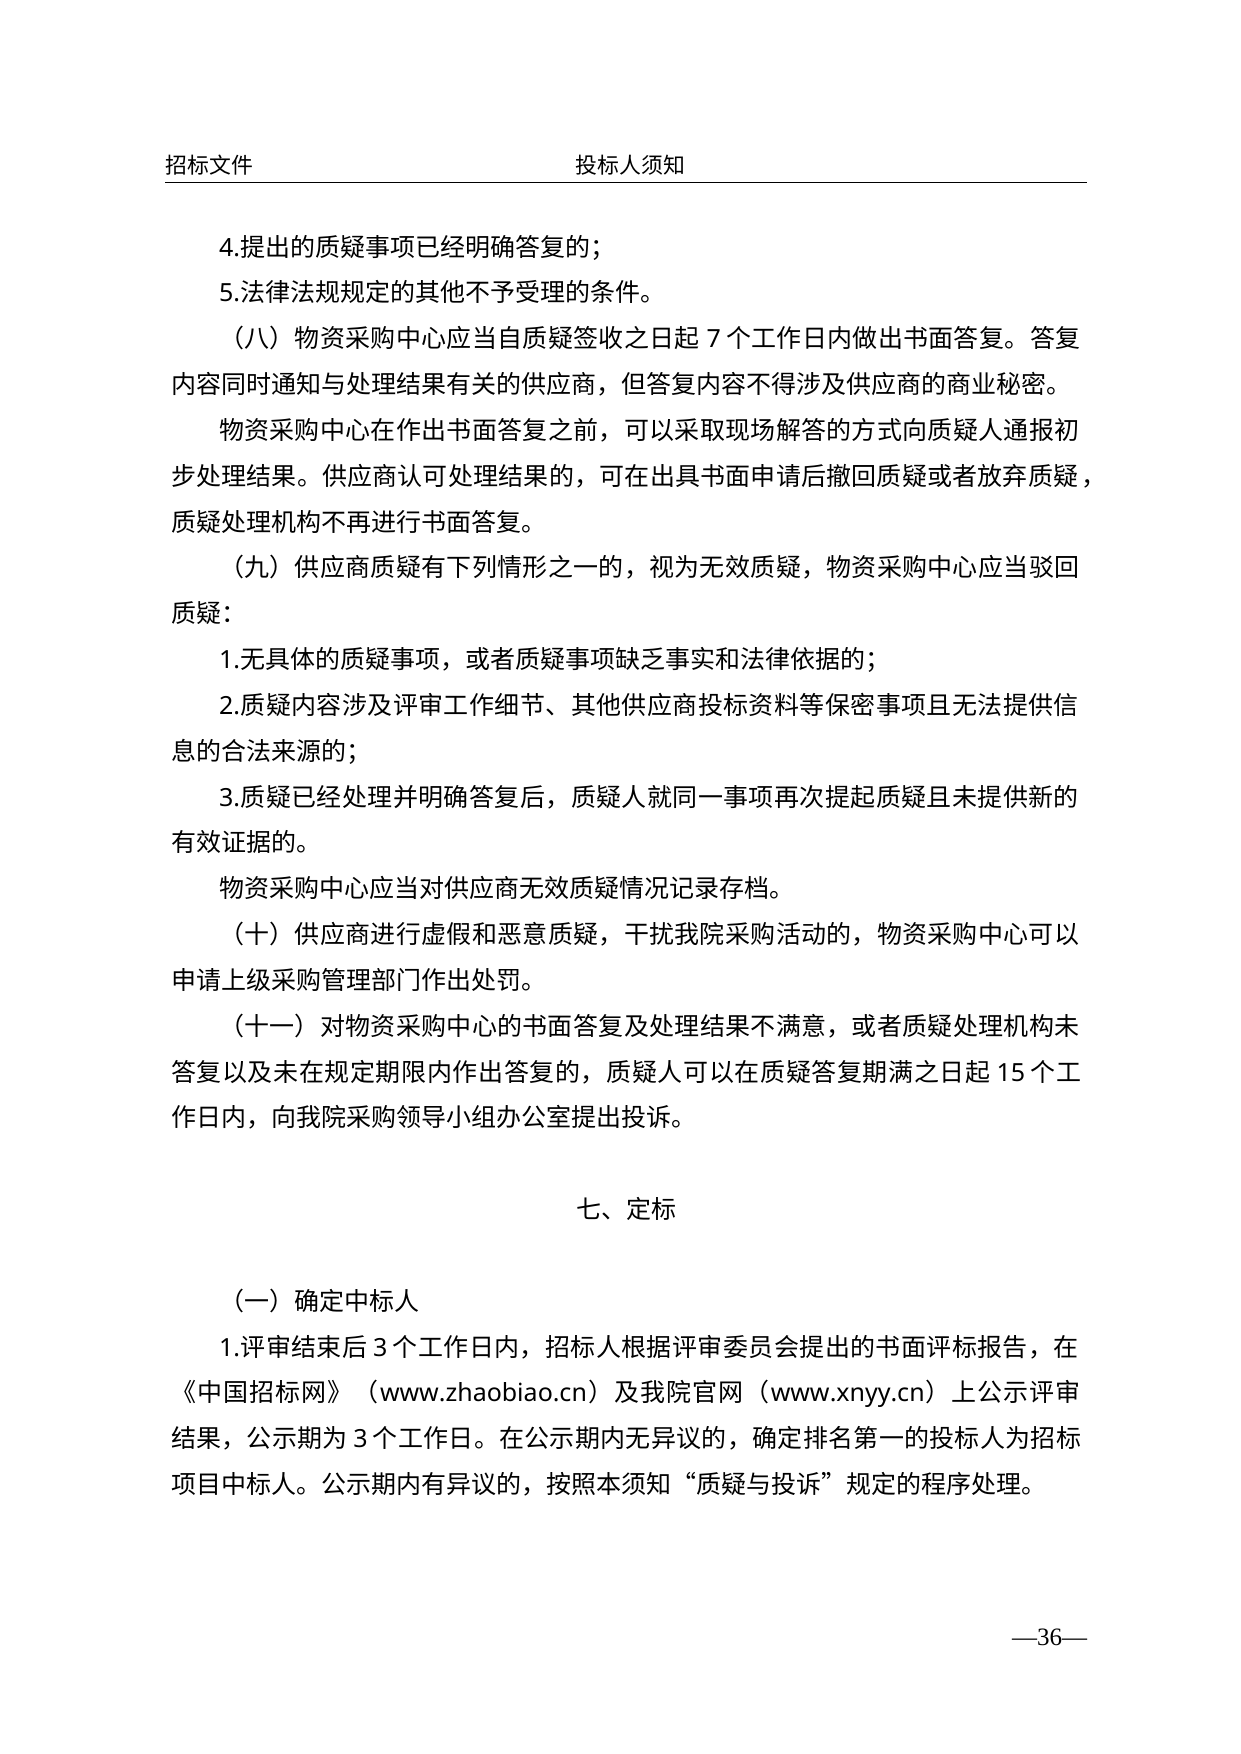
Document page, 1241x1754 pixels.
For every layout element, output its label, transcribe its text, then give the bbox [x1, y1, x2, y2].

text （八）物资采购中心应当自质疑签收之日起7个工作日内做出书面答复。答复内容同时通知与处理结果有关的供应商，但答复内容不得涉及供应商的商业秘密。 [171, 311, 1081, 403]
text 2.质疑内容涉及评审工作细节、其他供应商投标资料等保密事项且无法提供信息的合法来源的； [171, 678, 1081, 769]
text 物资采购中心应当对供应商无效质疑情况记录存档。 [171, 861, 1081, 907]
text 物资采购中心在作出书面答复之前，可以采取现场解答的方式向质疑人通报初步处理结果。供应商认可处理结果的，可在出具书面申请后撤回质疑或者放弃质疑，质疑处理机构不再进行书面答复。 [171, 403, 1081, 540]
text 1.评审结束后3个工作日内，招标人根据评审委员会提出的书面评标报告，在《中国招标网》（www.zhaobiao.cn）及我院官网（www.xnyy.cn）上公示评审结果，公示期为3个工作日。在公示期内无异议的，确定排名第一的投标人为招标项目中标人。公示期内有异议的，按照本须知“质疑与投诉”规定的程序处理。 [171, 1319, 1081, 1503]
text （十）供应商进行虚假和恶意质疑，干扰我院采购活动的，物资采购中心可以申请上级采购管理部门作出处罚。 [171, 907, 1081, 998]
text 1.无具体的质疑事项，或者质疑事项缺乏事实和法律依据的； [171, 632, 1081, 678]
text （十一）对物资采购中心的书面答复及处理结果不满意，或者质疑处理机构未答复以及未在规定期限内作出答复的，质疑人可以在质疑答复期满之日起15个工作日内，向我院采购领导小组办公室提出投诉。 [171, 998, 1081, 1136]
text （一）确定中标人 [171, 1273, 1081, 1319]
text 5.法律法规规定的其他不予受理的条件。 [171, 265, 1081, 311]
text 七、定标 [171, 1182, 1081, 1228]
text 4.提出的质疑事项已经明确答复的； [171, 219, 1081, 265]
text （九）供应商质疑有下列情形之一的，视为无效质疑，物资采购中心应当驳回质疑： [171, 540, 1081, 632]
text 3.质疑已经处理并明确答复后，质疑人就同一事项再次提起质疑且未提供新的有效证据的。 [171, 769, 1081, 861]
